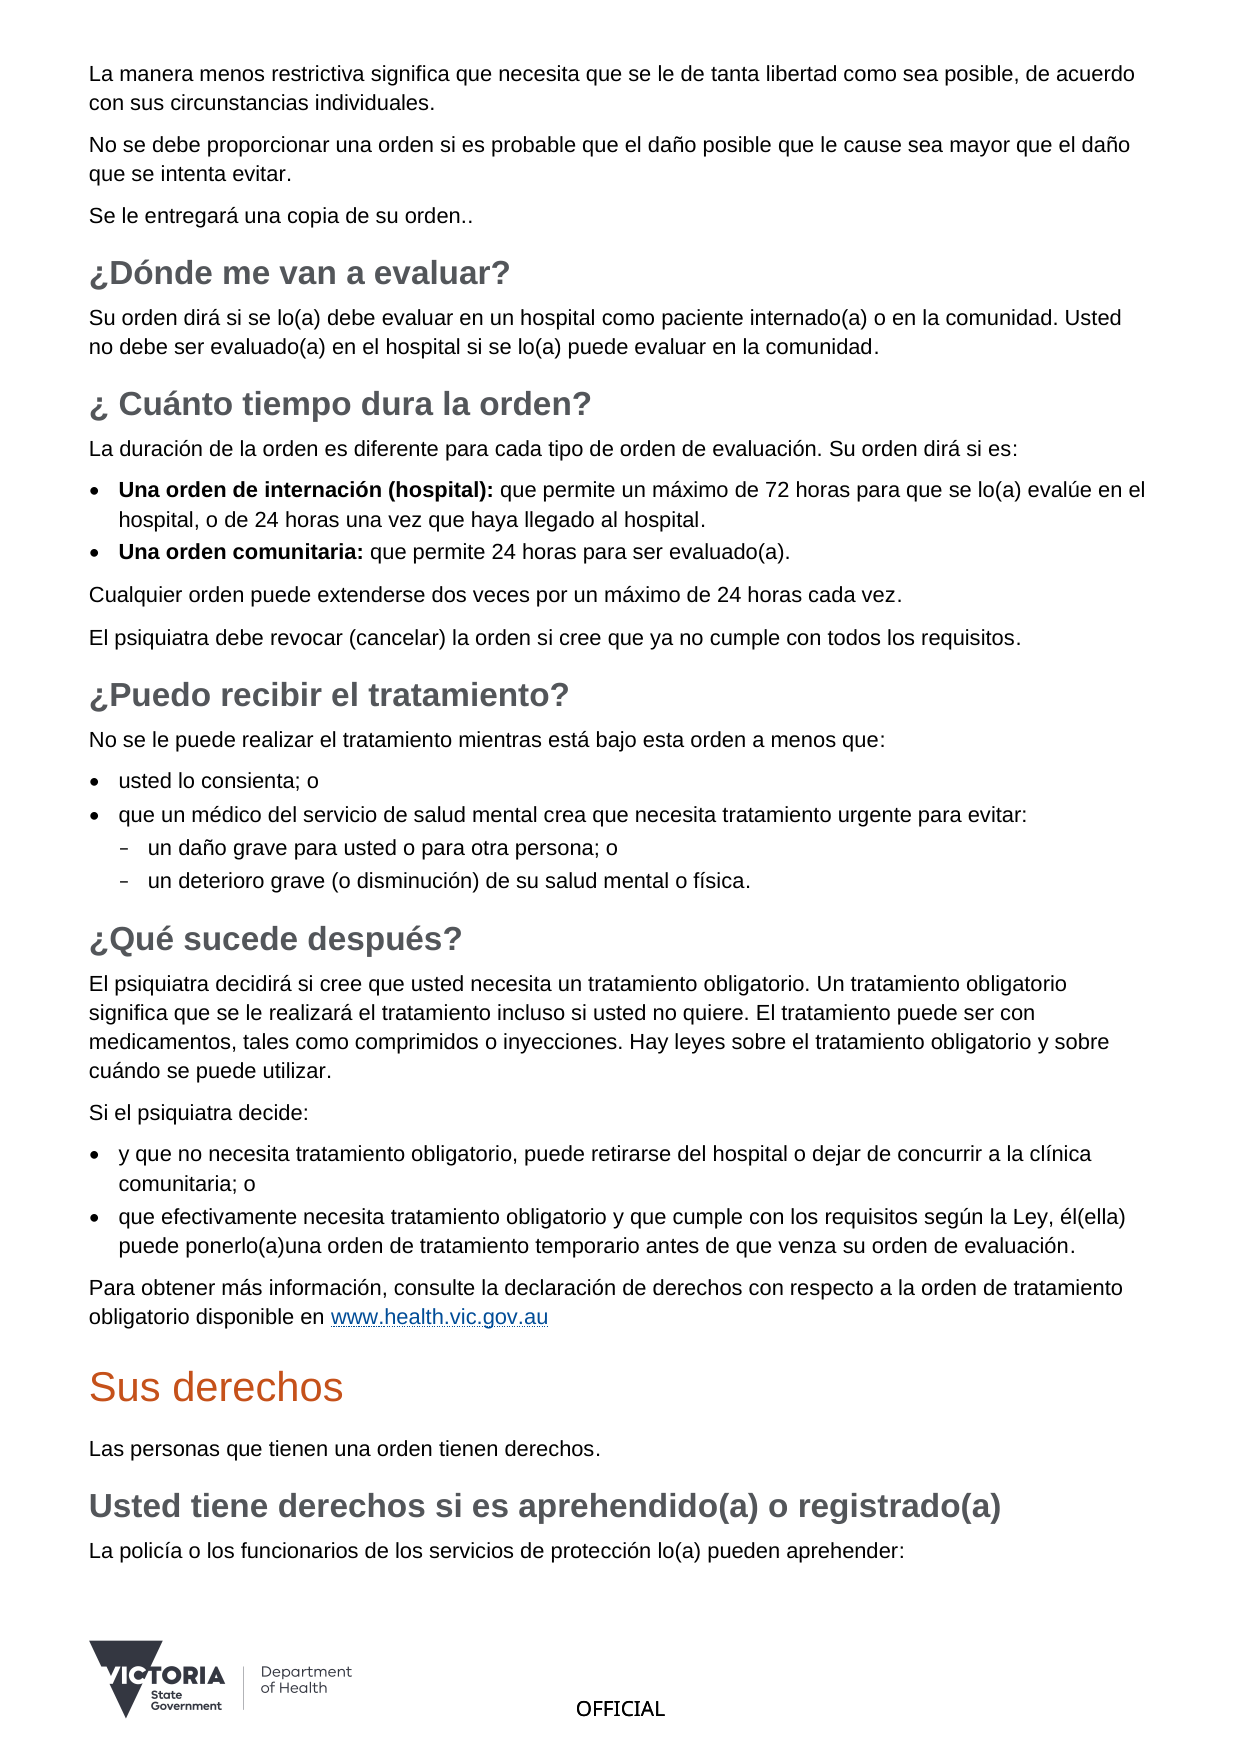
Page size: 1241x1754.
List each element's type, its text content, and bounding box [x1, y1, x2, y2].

text que un médico del servicio de salud mental crea que necesita tratamiento urgente para evitar: [89, 798, 1152, 827]
text No se debe proporcionar una orden si es probable que el daño posible que le cause sea mayor que el daño que se intenta evitar. [89, 128, 1152, 186]
picture [0, 1595, 1241, 1754]
text No se le puede realizar el tratamiento mientras está bajo esta orden a menos que: [89, 723, 1152, 752]
text La duración de la orden es diferente para cada tipo de orden de evaluación. Su orden dirá si es: [89, 432, 1152, 461]
text El psiquiatra decidirá si cree que usted necesita un tratamiento obligatorio. Un tratamiento obligatorio significa que se le realizará el tratamiento incluso si usted no quiere. El tratamiento puede ser con medicamentos, tales como comprimidos o inyecciones. Hay leyes sobre el tratamiento obligatorio y sobre cuándo se puede utilizar. [89, 967, 1152, 1084]
subtitle Sus derechos [89, 1363, 1152, 1411]
text Se le entregará una copia de su orden.. [89, 199, 1152, 228]
text un deterioro grave (o disminución) de su salud mental o física. [118, 865, 1152, 894]
text un daño grave para usted o para otra persona; o [118, 832, 1152, 861]
subtitle ¿Qué sucede después? [89, 919, 1152, 958]
text Cualquier orden puede extenderse dos veces por un máximo de 24 horas cada vez. [89, 578, 1152, 607]
text Una orden comunitaria: que permite 24 horas para ser evaluado(a). [89, 536, 1152, 565]
text Para obtener más información, consulte la declaración de derechos con respecto a la orden de tratamiento obligatorio disponible en www.health.vic.gov.au [89, 1271, 1152, 1329]
text La manera menos restrictiva significa que necesita que se le de tanta libertad como sea posible, de acuerdo con sus circunstancias individuales. [89, 57, 1152, 115]
subtitle ¿Dónde me van a evaluar? [89, 253, 1152, 291]
text El psiquiatra debe revocar (cancelar) la orden si cree que ya no cumple con todos los requisitos. [89, 619, 1152, 651]
text La policía o los funcionarios de los servicios de protección lo(a) pueden aprehender: [89, 1533, 1152, 1563]
subtitle ¿Puedo recibir el tratamiento? [89, 676, 1152, 714]
text usted lo consienta; o [89, 765, 1152, 794]
text Una orden de internación (hospital): que permite un máximo de 72 horas para que se lo(a) evalúe en el hospital, o de 24 horas una vez que haya llegado al hospital. [89, 473, 1152, 532]
text que efectivamente necesita tratamiento obligatorio y que cumple con los requisitos según la Ley, él(ella) puede ponerlo(a)una orden de tratamiento temporario antes de que venza su orden de evaluación. [89, 1200, 1152, 1259]
text Las personas que tienen una orden tienen derechos. [89, 1432, 1152, 1461]
text y que no necesita tratamiento obligatorio, puede retirarse del hospital o dejar de concurrir a la clínica comunitaria; o [89, 1138, 1152, 1196]
text Su orden dirá si se lo(a) debe evaluar en un hospital como paciente internado(a) o en la comunidad. Usted no debe ser evaluado(a) en el hospital si se lo(a) puede evaluar en la comunidad. [89, 301, 1152, 359]
subtitle Usted tiene derechos si es aprehendido(a) o registrado(a) [89, 1486, 1152, 1524]
text Si el psiquiatra decide: [89, 1096, 1152, 1125]
subtitle ¿ Cuánto tiempo dura la orden? [89, 384, 1152, 422]
